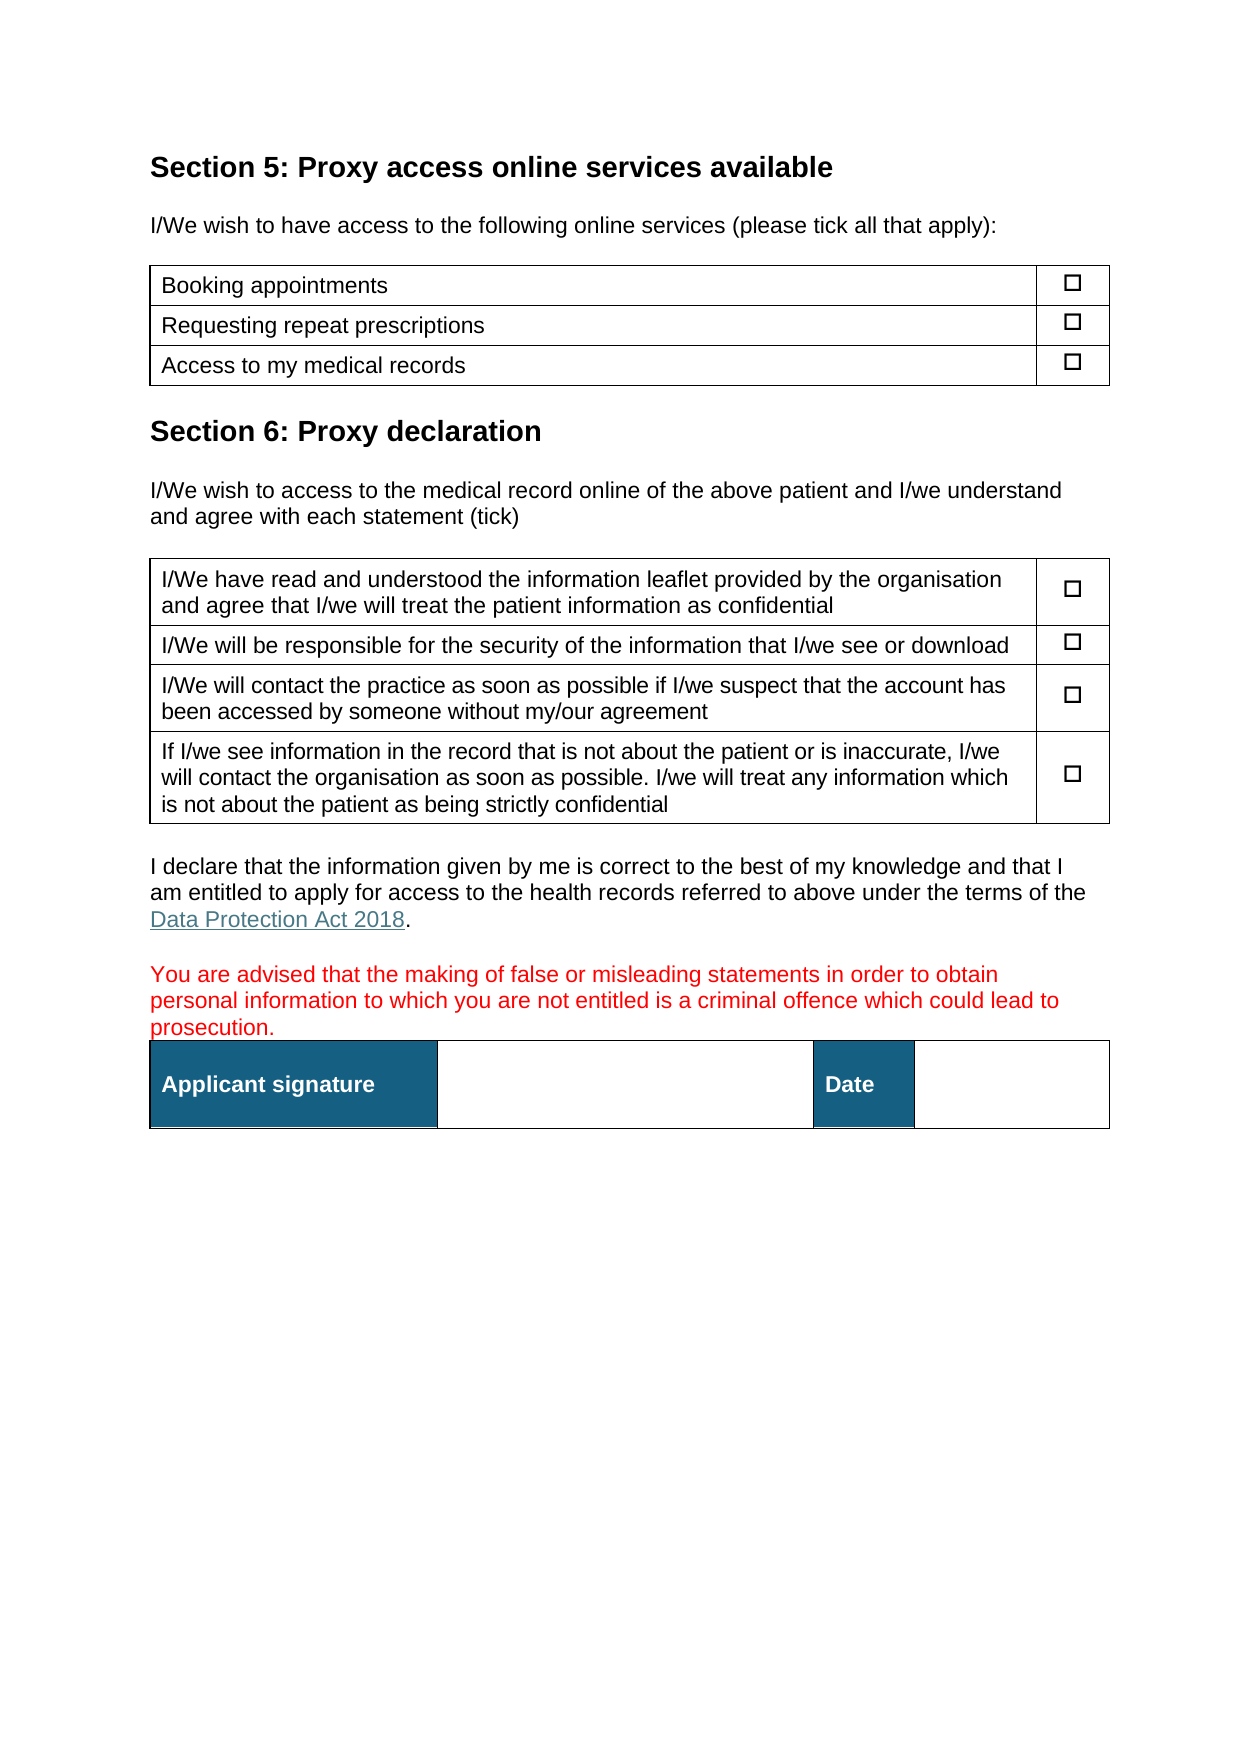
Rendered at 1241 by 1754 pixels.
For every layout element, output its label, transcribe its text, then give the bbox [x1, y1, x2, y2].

table_header [915, 1041, 1109, 1127]
table_cell [1037, 732, 1109, 823]
table_cell [1037, 665, 1109, 731]
text Section 5: Proxy access online services available [150, 150, 1090, 183]
table_header Applicant signature [151, 1041, 437, 1127]
text You are advised that the making of false or misleading statements in order to obtain [150, 961, 1169, 987]
table_cell I/We will be responsible for the security of the information that I/we see or download [151, 626, 1036, 664]
table_header Date [814, 1041, 914, 1127]
table_header [438, 1041, 813, 1127]
table_cell Access to my medical records [151, 346, 1036, 385]
text Section 6: Proxy declaration [150, 414, 1090, 448]
table_cell Requesting repeat prescriptions [151, 306, 1036, 345]
table_header [1037, 559, 1109, 624]
table_header [1037, 266, 1109, 305]
text I/We wish to have access to the following online services (please tick all that apply): [150, 212, 1090, 239]
table_header Booking appointments [151, 266, 1036, 305]
text I declare that the information given by me is correct to the best of my knowledge and that I am entitled to apply for access to the health records referred to above under the terms of the Data Protection Act 2018. [150, 853, 1090, 932]
table_cell [1037, 626, 1109, 664]
table_cell [1037, 346, 1109, 385]
text personal information to which you are not entitled is a criminal offence which could lead to prosecution. [150, 987, 1092, 1040]
table_cell If I/we see information in the record that is not about the patient or is inaccurate, I/we will contact the organisation as soon as possible. I/we will treat any information which is not about the patient as being strictly confidential [151, 732, 1036, 823]
text I/We wish to access to the medical record online of the above patient and I/we understand and agree with each statement (tick) [150, 477, 1090, 529]
table_header I/We have read and understood the information leaflet provided by the organisation and agree that I/we will treat the patient information as confidential [151, 559, 1036, 624]
table_cell [1037, 306, 1109, 345]
table_cell I/We will contact the practice as soon as possible if I/we suspect that the account has been accessed by someone without my/our agreement [151, 665, 1036, 731]
